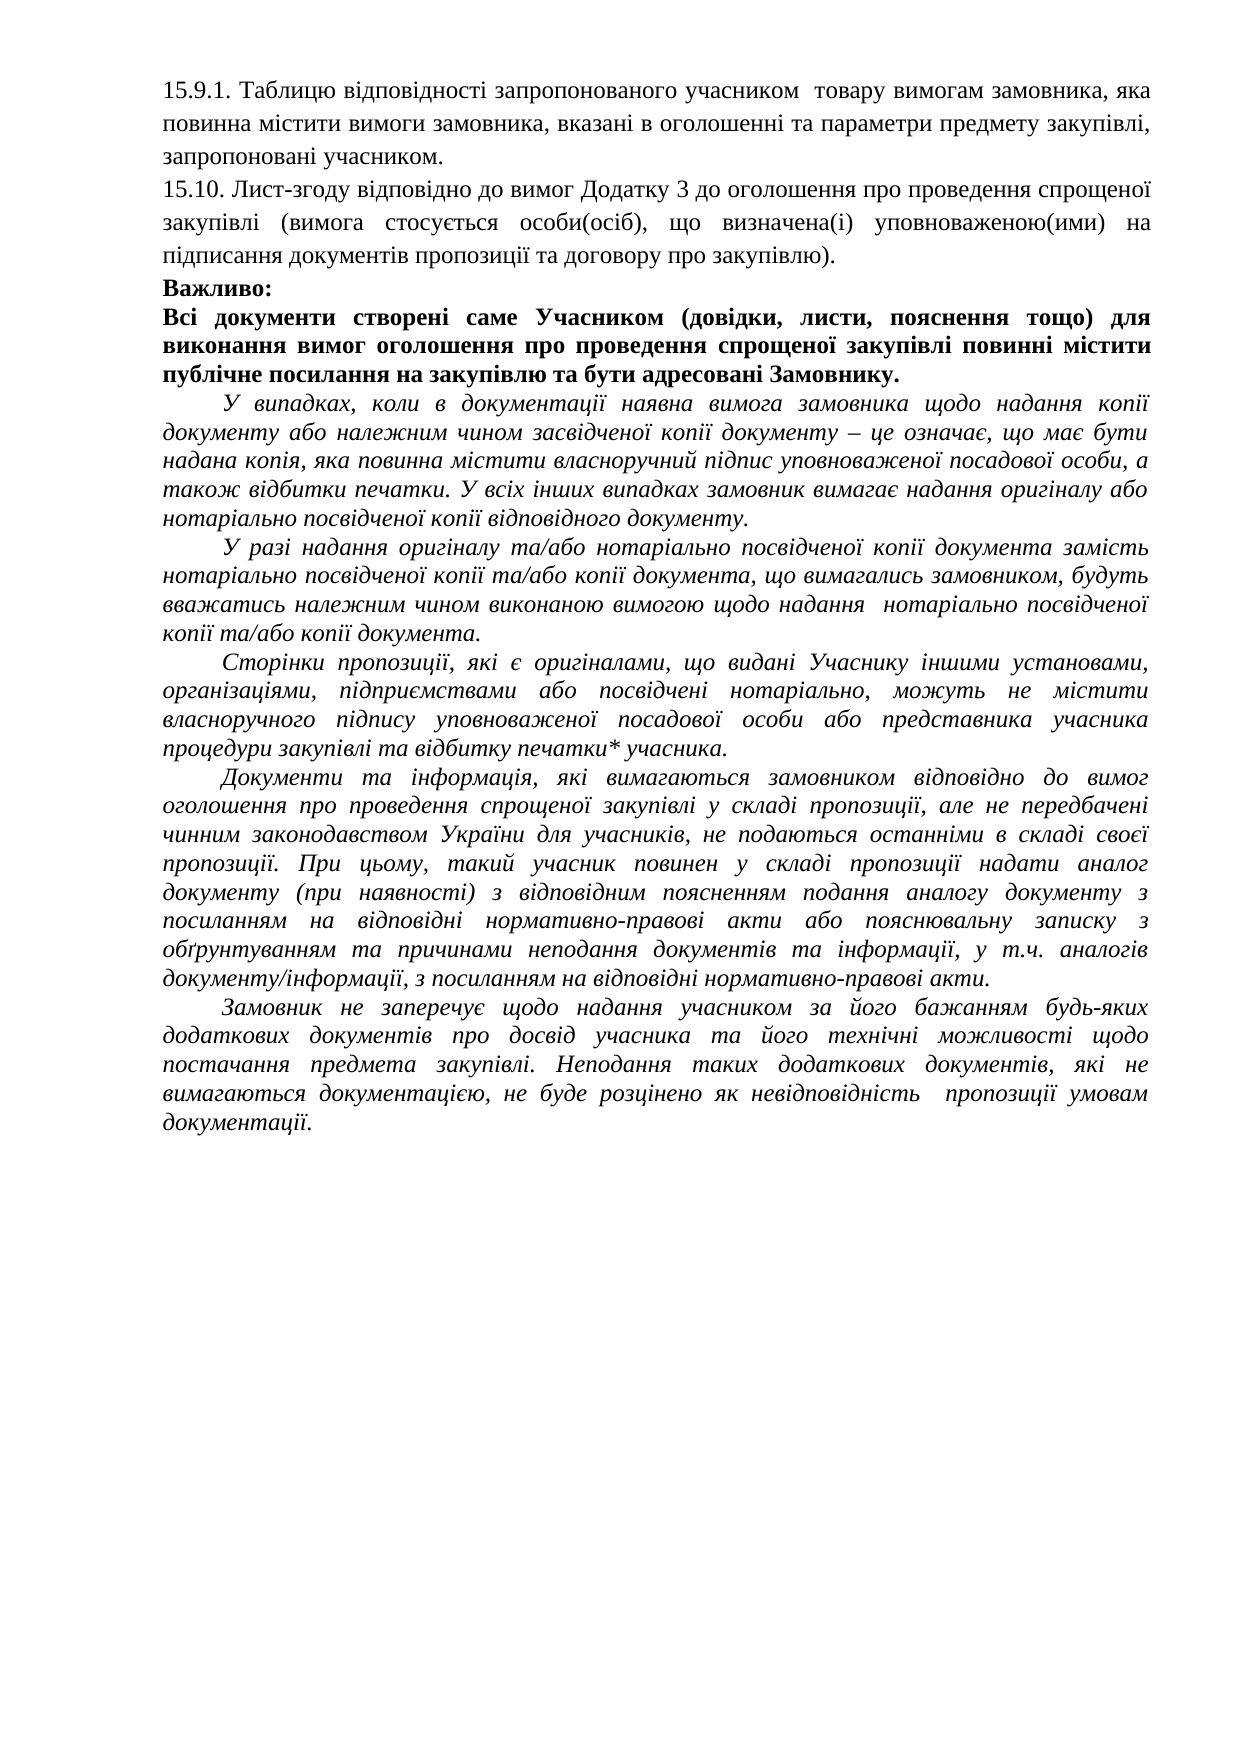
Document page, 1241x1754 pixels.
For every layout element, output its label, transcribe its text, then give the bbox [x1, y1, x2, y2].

text Всі документи створені саме Учасником (довідки, листи, пояснення тощо) для виконання вимог оголошення про проведення спрощеної закупівлі повинні містити публічне посилання на закупівлю та бути адресовані Замовнику. [162, 302, 1152, 388]
text 15.10. Лист-згоду відповідно до вимог Додатку 3 до оголошення про проведення спрощеної закупівлі (вимога стосується особи(осіб), що визначена(і) уповноваженою(ими) на підписання документів пропозиції та договору про закупівлю). [162, 174, 1152, 269]
text Замовник не заперечує щодо надання учасником за його бажанням будь-яких додаткових документів про досвід учасника та його технічні можливості щодо постачання предмета закупівлі. Неподання таких додаткових документів, які не вимагаються документацією, не буде розцінено як невідповідність пропозиції умовам документації. [162, 992, 1152, 1136]
text У разі надання оригіналу та/або нотаріально посвідченої копії документа замість нотаріально посвідченої копії та/або копії документа, що вимагались замовником, будуть вважатись належним чином виконаною вимогою щодо надання нотаріально посвідченої копії та/або копії документа. [162, 532, 1152, 647]
text 15.9.1. Таблицю відповідності запропонованого учасником товару вимогам замовника, яка повинна містити вимоги замовника, вказані в оголошенні та параметри предмету закупівлі, запропоновані учасником. [162, 75, 1152, 170]
text Сторінки пропозиції, які є оригіналами, що видані Учаснику іншими установами, організаціями, підприємствами або посвідчені нотаріально, можуть не містити власноручного підпису уповноваженої посадової особи або представника учасника процедури закупівлі та відбитку печатки* учасника. [162, 647, 1152, 762]
text У випадках, коли в документації наявна вимога замовника щодо надання копії документу або належним чином засвідченої копії документу – це означає, що має бути надана копія, яка повинна містити власноручний підпис уповноваженої посадової особи, а також відбитки печатки. У всіх інших випадках замовник вимагає надання оригіналу або нотаріально посвідченої копії відповідного документу. [162, 388, 1152, 532]
text Документи та інформація, які вимагаються замовником відповідно до вимог оголошення про проведення спрощеної закупівлі у складі пропозиції, але не передбачені чинним законодавством України для учасників, не подаються останніми в складі своєї пропозиції. При цьому, такий учасник повинен у складі пропозиції надати аналог документу (при наявності) з відповідним поясненням подання аналогу документу з посиланням на відповідні нормативно-правові акти або пояснювальну записку з обґрунтуванням та причинами неподання документів та інформації, у т.ч. аналогів документу/інформації, з посиланням на відповідні нормативно-правові акти. [162, 762, 1152, 992]
text Важливо: [162, 273, 1152, 302]
